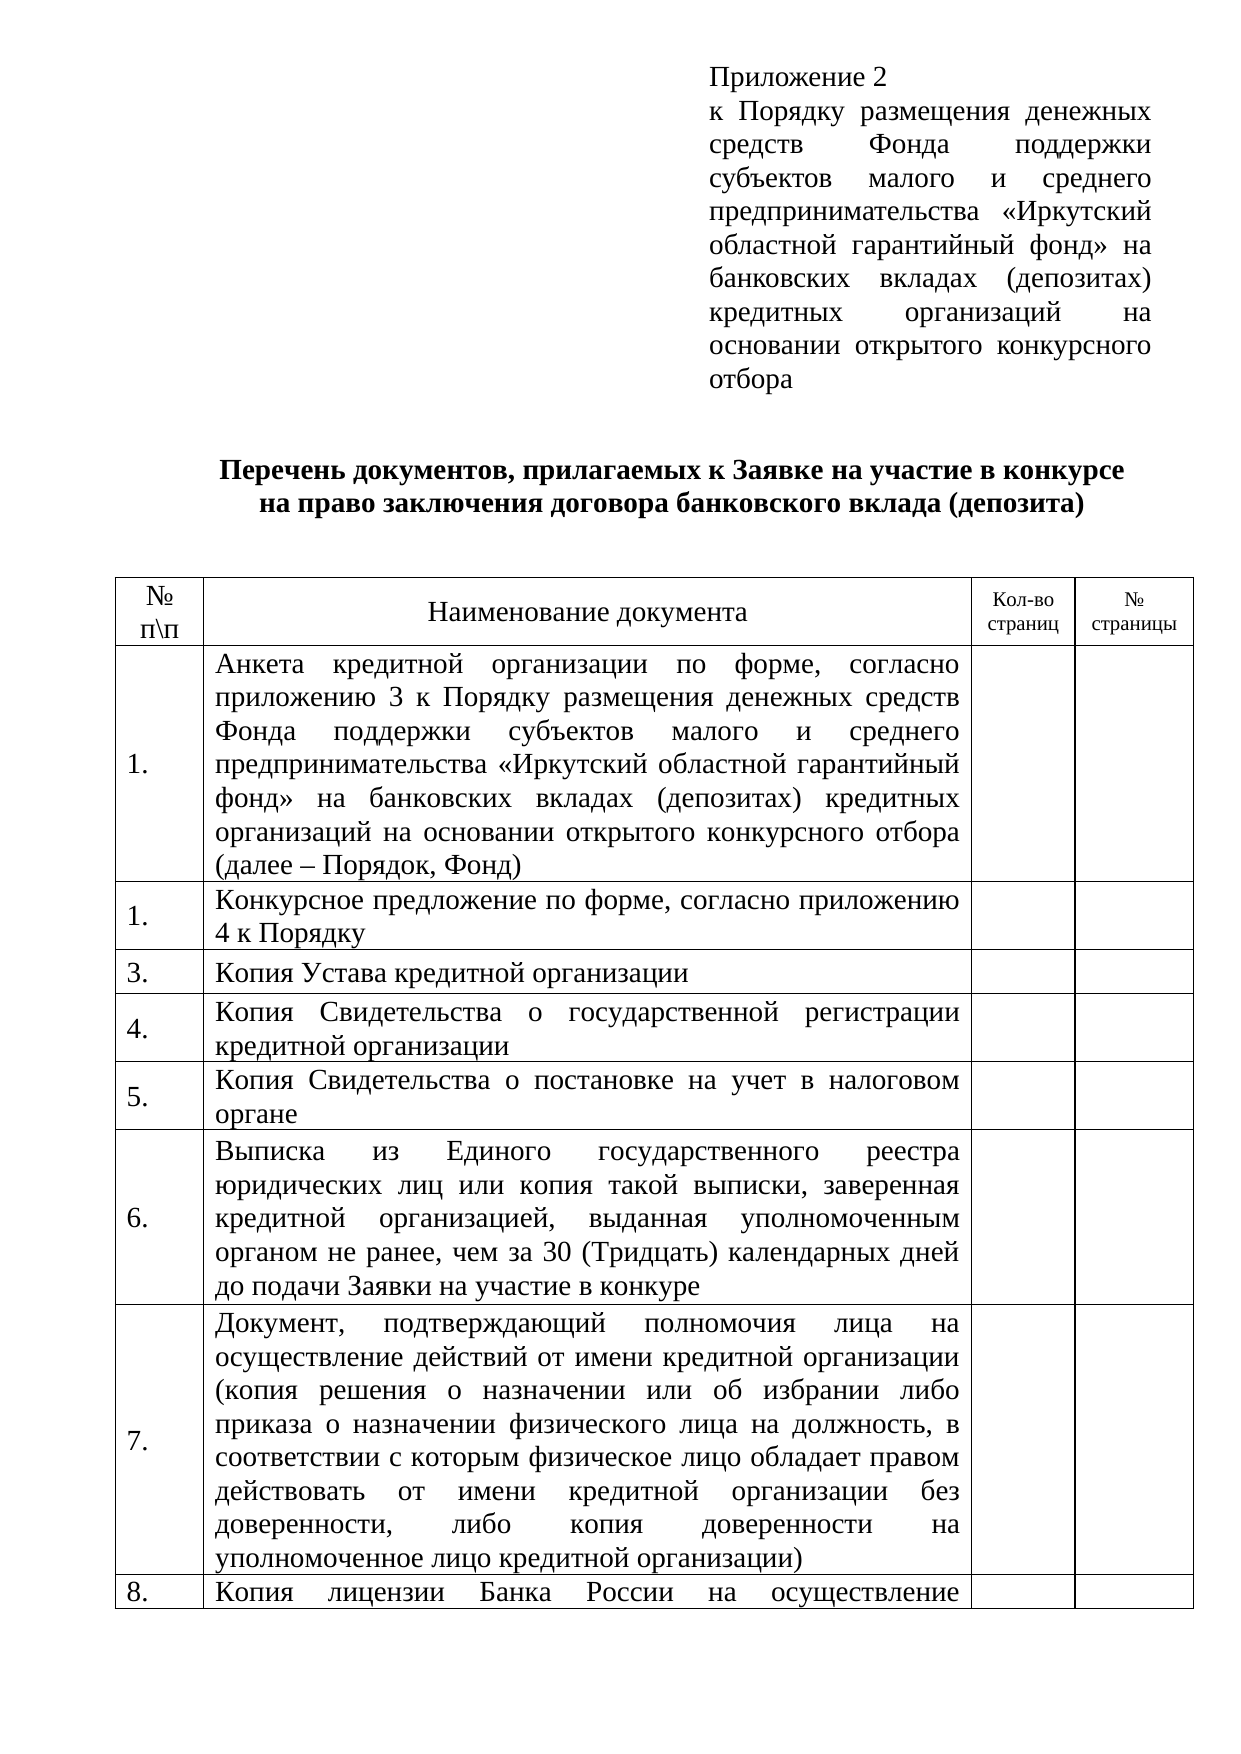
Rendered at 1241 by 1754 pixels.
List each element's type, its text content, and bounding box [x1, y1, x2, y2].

table_cell [972, 1305, 1074, 1573]
table_cell 3. [116, 950, 203, 993]
table_cell [1076, 1575, 1193, 1608]
text Перечень документов, прилагаемых к Заявке на участие в конкурсе [192, 452, 1152, 486]
table_cell [972, 1062, 1074, 1129]
table_cell [1076, 1305, 1193, 1573]
table_cell [972, 646, 1074, 881]
table_cell [1076, 950, 1193, 993]
table_cell Выписка из Единого государственного реестра юридических лиц или копия такой выписки, заверенная кредитной организацией, выданная уполномоченным органом не ранее, чем за 30 (Тридцать) календарных дней до подачи Заявки на участие в конкуре [204, 1130, 971, 1304]
subtitle Приложение 2 [709, 59, 1152, 93]
table_header № п\п [116, 578, 203, 645]
table_cell Конкурсное предложение по форме, согласно приложению 4 к Порядку [204, 882, 971, 949]
table_cell [972, 1575, 1074, 1608]
table_cell 1. [116, 646, 203, 881]
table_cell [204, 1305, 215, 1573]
table_cell [1076, 994, 1193, 1061]
table_cell [1076, 1062, 1193, 1129]
table_cell [972, 882, 1074, 949]
table_cell 4. [116, 994, 203, 1061]
table_cell [1076, 882, 1193, 949]
table_header Кол-во страниц [972, 578, 1074, 645]
table_cell [972, 994, 1074, 1061]
table_cell [972, 1130, 1074, 1304]
table_cell [1076, 646, 1193, 881]
table_cell [1076, 1130, 1193, 1304]
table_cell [204, 1575, 971, 1608]
table_cell Копия Свидетельства о постановке на учет в налоговом органе [204, 1062, 971, 1129]
table_cell Анкета кредитной организации по форме, согласно приложению 3 к Порядку размещения денежных средств Фонда поддержки субъектов малого и среднего предпринимательства «Иркутский областной гарантийный фонд» на банковских вкладах (депозитах) кредитных организаций на основании открытого конкурсного отбора (далее – Порядок, Фонд) [204, 646, 971, 881]
table_cell 7. [116, 1305, 203, 1573]
table_cell [972, 950, 1074, 993]
table_cell 5. [116, 1062, 203, 1129]
table_header № страницы [1076, 578, 1193, 645]
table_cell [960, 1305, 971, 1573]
table_cell Копия Устава кредитной организации [204, 950, 971, 993]
text на право заключения договора банковского вклада (депозита) [192, 486, 1152, 519]
subtitle к Порядку размещения денежных средств Фонда поддержки субъектов малого и среднего предпринимательства «Иркутский областной гарантийный фонд» на банковских вкладах (депозитах) кредитных организаций на основании открытого конкурсного отбора [709, 93, 1152, 394]
table_cell 8. [116, 1575, 203, 1608]
table_cell 6. [116, 1130, 203, 1304]
table_cell [116, 882, 203, 949]
table_header Наименование документа [204, 578, 971, 645]
table_cell Копия Свидетельства о государственной регистрации кредитной организации [204, 994, 971, 1061]
